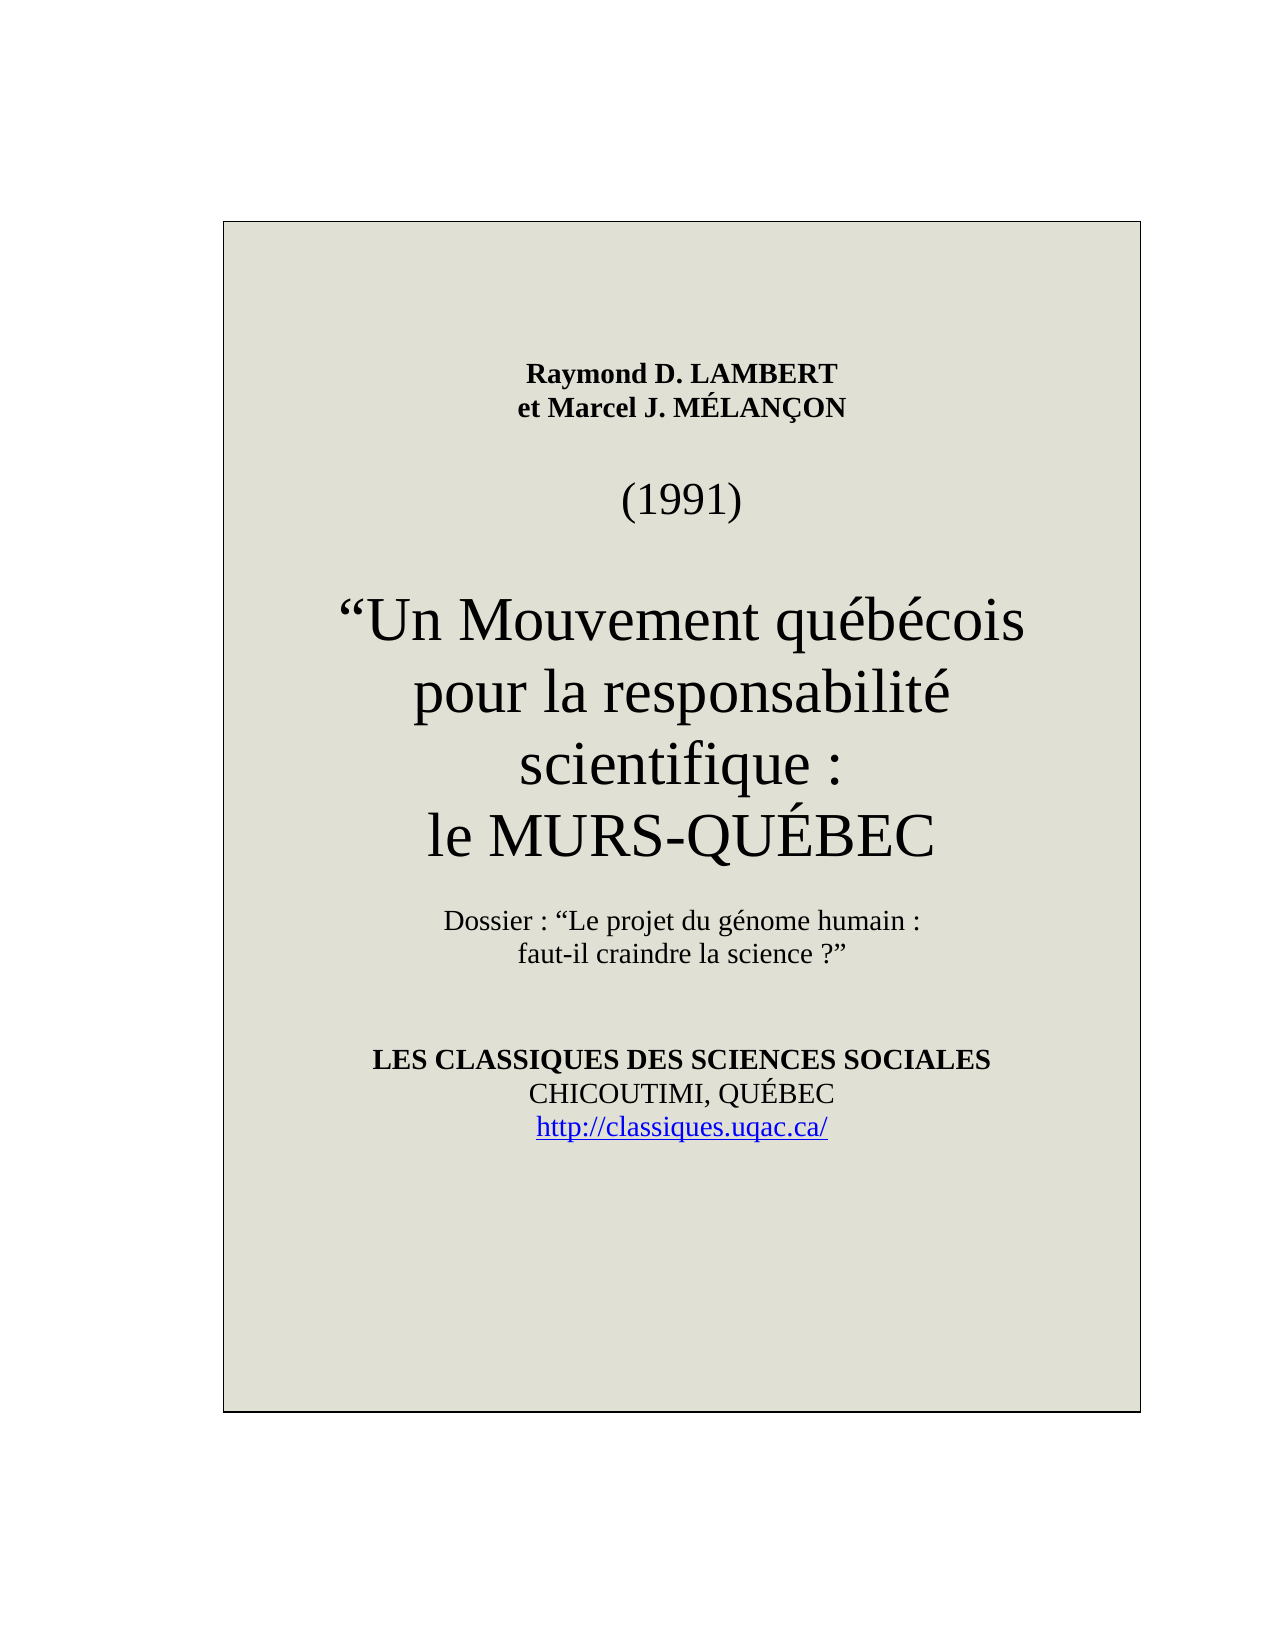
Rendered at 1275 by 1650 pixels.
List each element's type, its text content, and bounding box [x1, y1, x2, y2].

table_header Raymond D. LAMBERT et Marcel J. MÉLANÇON (1991) “Un Mouvement québécois pour la responsabilité scientifique : le MURS-QUÉBEC Dossier : “Le projet du génome humain : faut-il craindre la science ?” LES CLASSIQUES DES SCIENCES SOCIALES CHICOUTIMI, QUÉBEC http://classiques.uqac.ca/ [224, 222, 1140, 1411]
